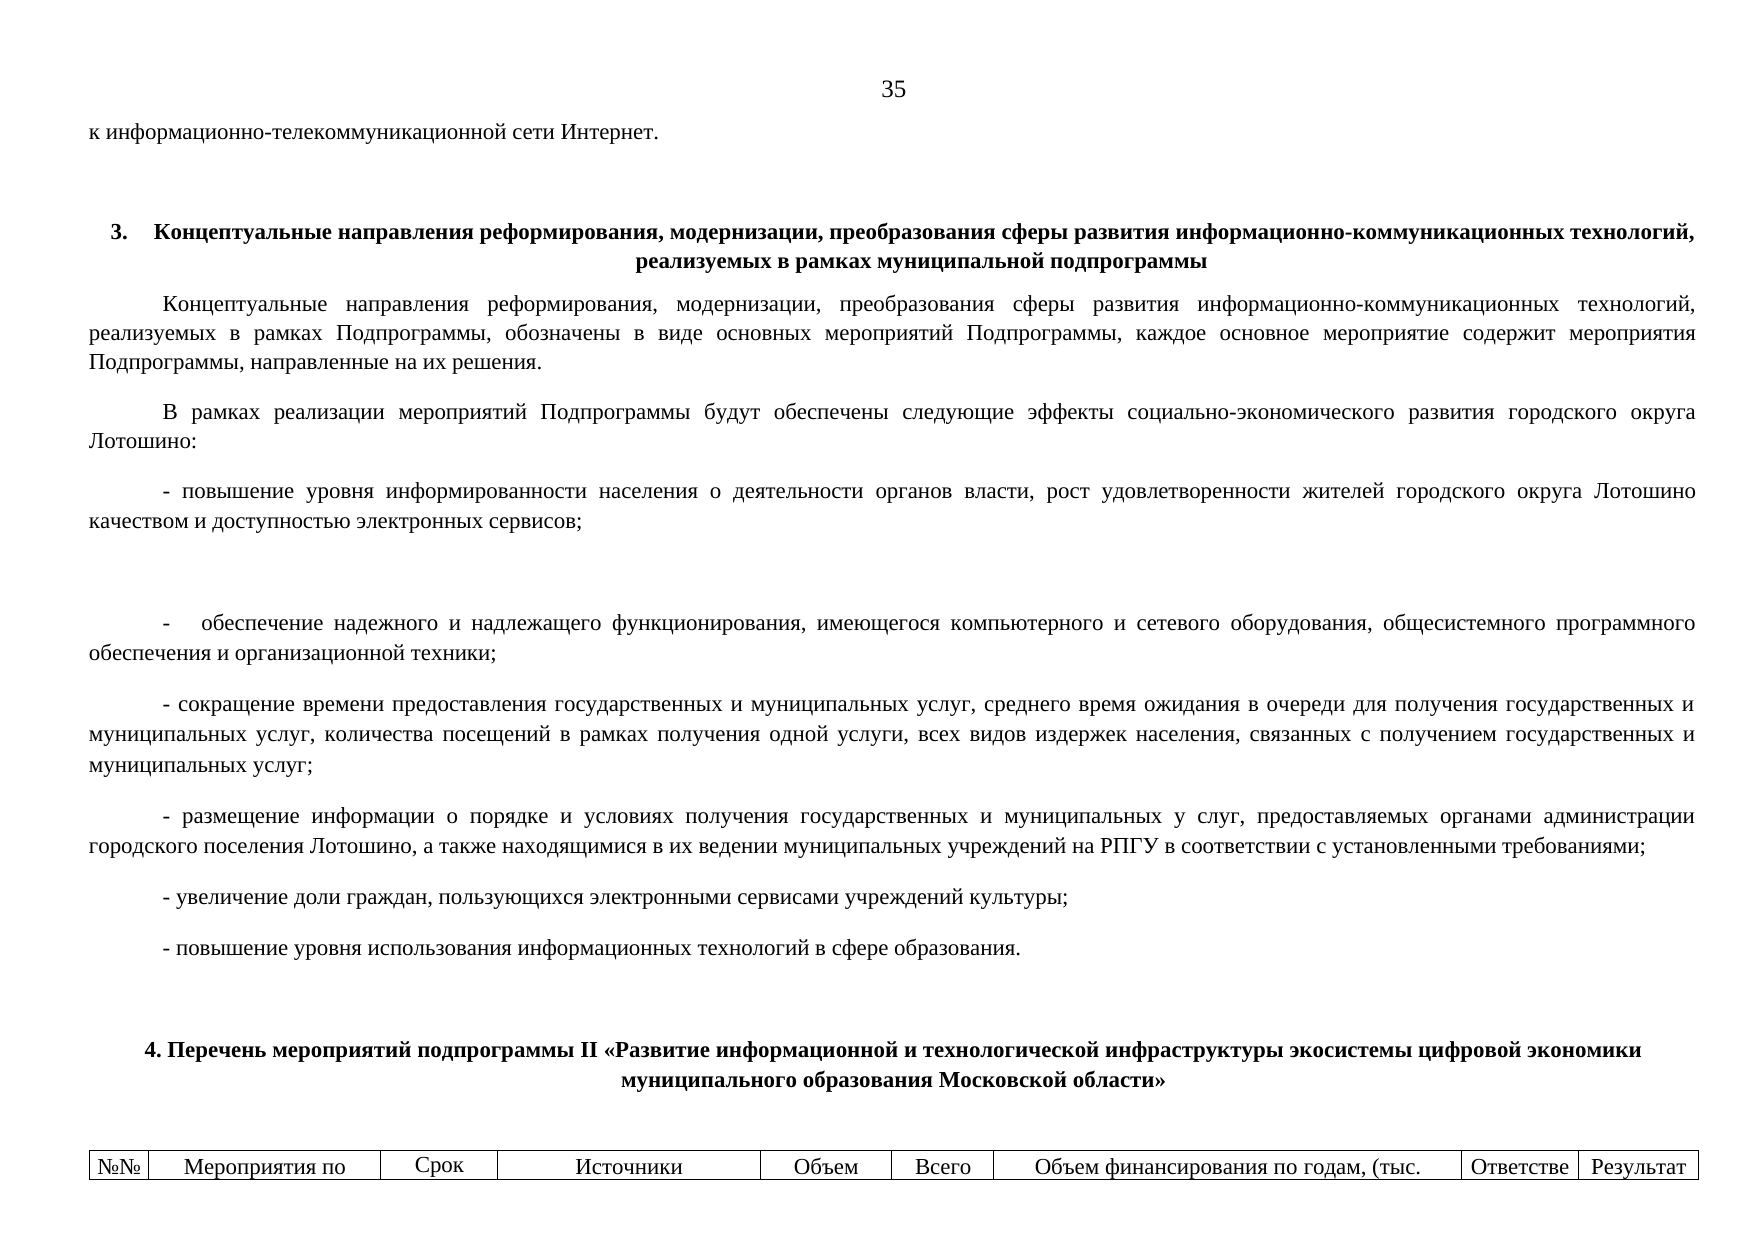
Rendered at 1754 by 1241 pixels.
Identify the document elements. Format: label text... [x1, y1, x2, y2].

text В рамках реализации мероприятий Подпрограммы будут обеспечены следующие эффекты социально-экономического развития городского округа Лотошино: [89, 398, 1698, 453]
text - сокращение времени предоставления государственных и муниципальных услуг, среднего время ожидания в очереди для получения государственных и муниципальных услуг, количества посещений в рамках получения одной услуги, всех видов издержек населения, связанных с получением государственных и муниципальных услуг; [89, 690, 1698, 777]
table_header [1462, 1151, 1578, 1179]
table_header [498, 1151, 760, 1179]
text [89, 118, 1698, 144]
text - увеличение доли граждан, пользующихся электронными сервисами учреждений культуры; [89, 883, 1698, 909]
text - повышение уровня информированности населения о деятельности органов власти, рост удовлетворенности жителей городского округа Лотошино качеством и доступностью электронных сервисов; [89, 477, 1698, 533]
subtitle 4. Перечень мероприятий подпрограммы II «Развитие информационной и технологической инфраструктуры экосистемы цифровой экономики муниципального образования Московской области» [89, 1036, 1698, 1093]
text - размещение информации о порядке и условиях получения государственных и муниципальных у слуг, предоставляемых органами администрации городского поселения Лотошино, а также находящимися в их ведении муниципальных учреждений на РПГУ в соответствии с установленными требованиями; [89, 802, 1698, 858]
subtitle Концептуальные направления реформирования, модернизации, преобразования сферы развития информационно-коммуникационных технологий, реализуемых в рамках муниципальной подпрограммы [107, 218, 1698, 273]
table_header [149, 1151, 380, 1179]
text - обеспечение надежного и надлежащего функционирования, имеющегося компьютерного и сетевого оборудования, общесистемного программного обеспечения и организационной техники; [89, 609, 1698, 666]
text - повышение уровня использования информационных технологий в сфере образования. [89, 934, 1698, 960]
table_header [381, 1151, 497, 1179]
table_header Всего (тыс. руб.) [892, 1151, 993, 1179]
table_header №№ п/п [90, 1151, 148, 1179]
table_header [994, 1151, 1461, 1179]
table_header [1579, 1151, 1698, 1179]
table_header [761, 1151, 891, 1179]
text Концептуальные направления реформирования, модернизации, преобразования сферы развития информационно-коммуникационных технологий, реализуемых в рамках Подпрограммы, обозначены в виде основных мероприятий Подпрограммы, каждое основное мероприятие содержит мероприятия Подпрограммы, направленные на их решения. [89, 290, 1698, 374]
